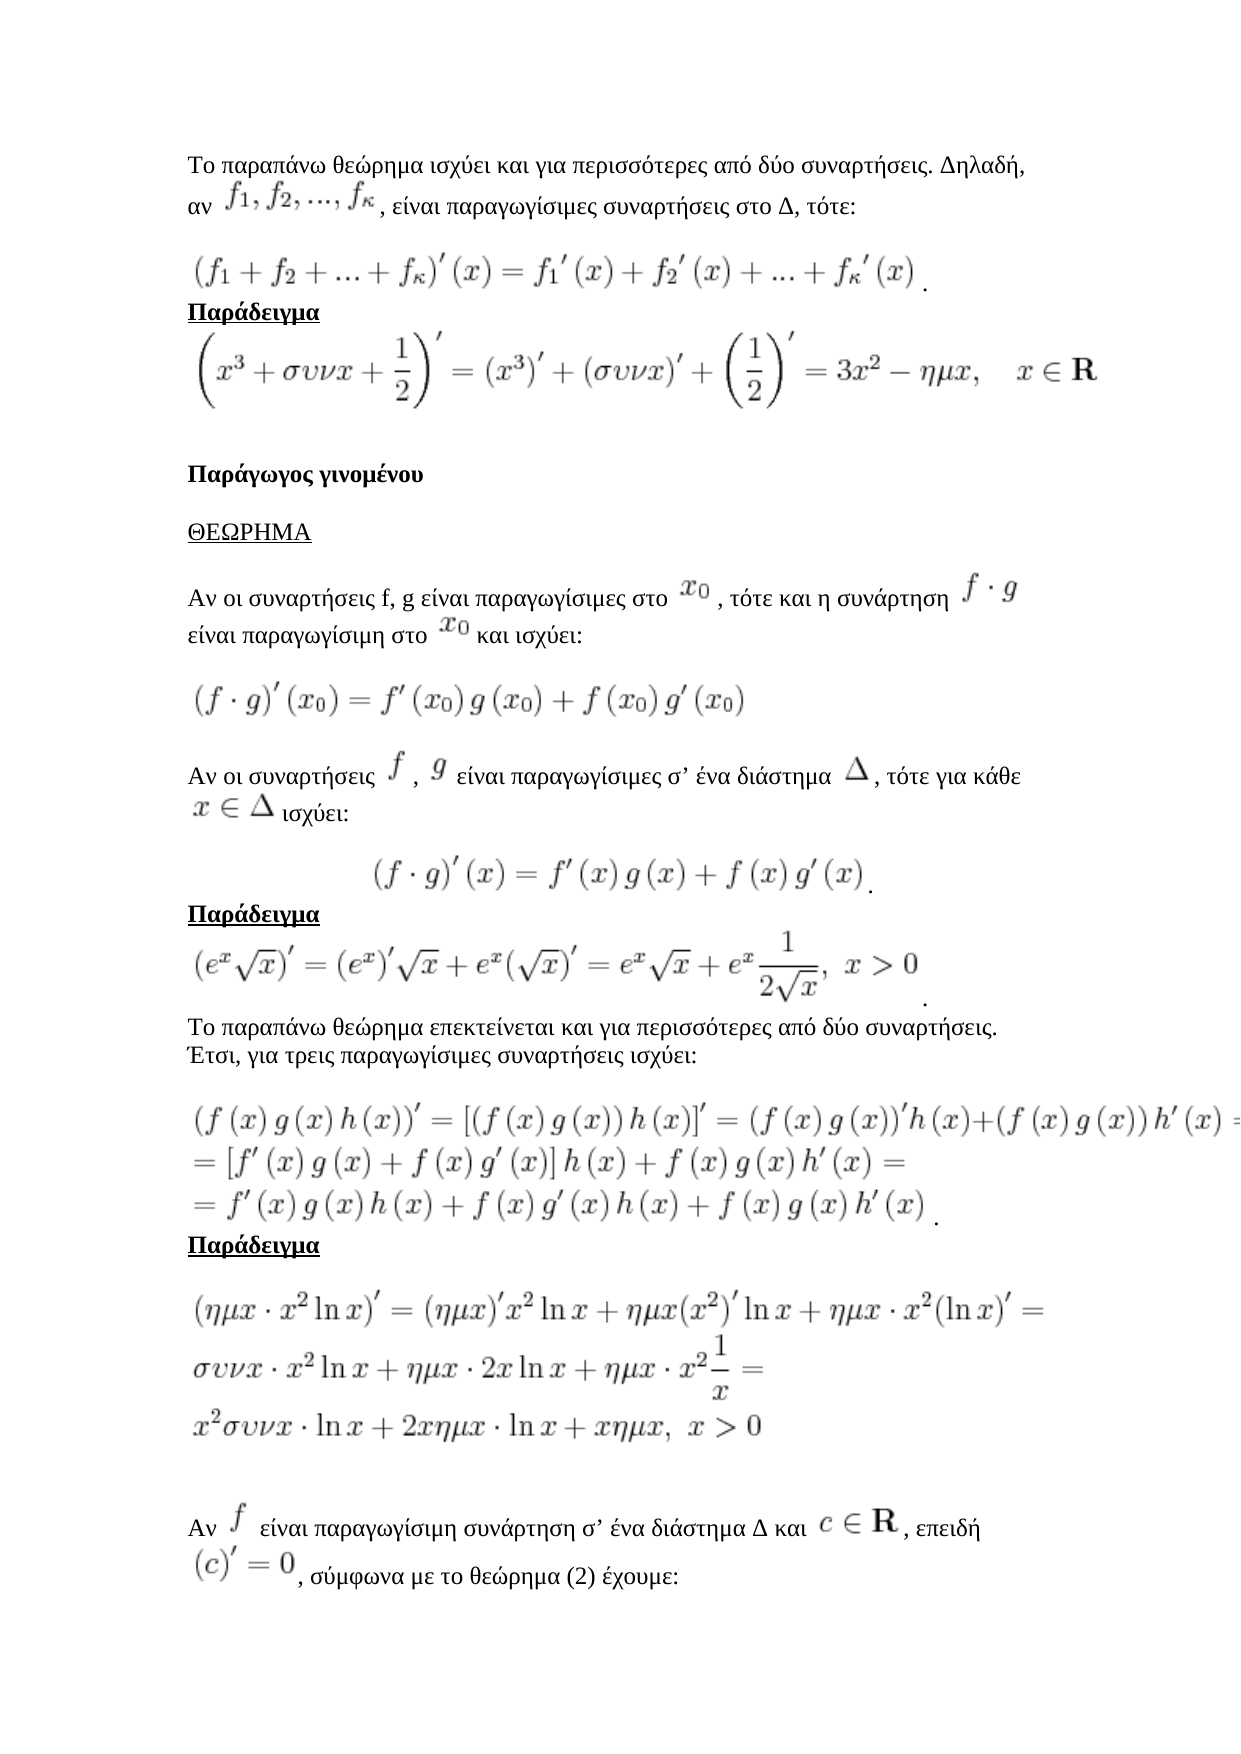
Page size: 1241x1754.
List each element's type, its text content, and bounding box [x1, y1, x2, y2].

picture [955, 570, 1023, 607]
picture [674, 575, 717, 607]
text Το παραπάνω θεώρημα επεκτείνεται και για περισσότερες από δύο συναρτήσεις. Έτσι, για τρεις παραγωγίσιμες συναρτήσεις ισχύει: . [187, 1012, 1053, 1098]
text Παράγωγος γινομένου ΘΕΩΡΗΜΑ [187, 459, 1053, 545]
picture [433, 611, 477, 643]
picture [187, 1287, 1048, 1447]
picture [187, 1098, 1241, 1225]
picture [218, 178, 380, 215]
picture [187, 325, 1105, 415]
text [187, 150, 1053, 297]
picture [187, 248, 922, 292]
picture [425, 752, 457, 785]
picture [838, 752, 874, 785]
text Αν οι συναρτήσεις , είναι παραγωγίσιμες σ’ ένα διάστημα , τότε για κάθε ισχύει: [187, 720, 1053, 826]
picture [366, 851, 868, 894]
picture [187, 1541, 298, 1585]
picture [187, 789, 282, 821]
text Αν οι συναρτήσεις f, g είναι παραγωγίσιμες στο , τότε και η συνάρτηση είναι παραγωγίσιμη στο και ισχύει: [187, 570, 1053, 720]
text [187, 1501, 1053, 1590]
picture [381, 748, 413, 785]
text Παράδειγμα [187, 297, 1053, 325]
text Το παραπάνω θεώρημα επεκτείνεται και για περισσότερες από δύο συναρτήσεις. Έτσι, για τρεις παραγωγίσιμες συναρτήσεις ισχύει: . [187, 1140, 1053, 1230]
picture [223, 1500, 254, 1537]
picture [813, 1505, 903, 1537]
picture [187, 928, 922, 1007]
picture [187, 677, 751, 720]
